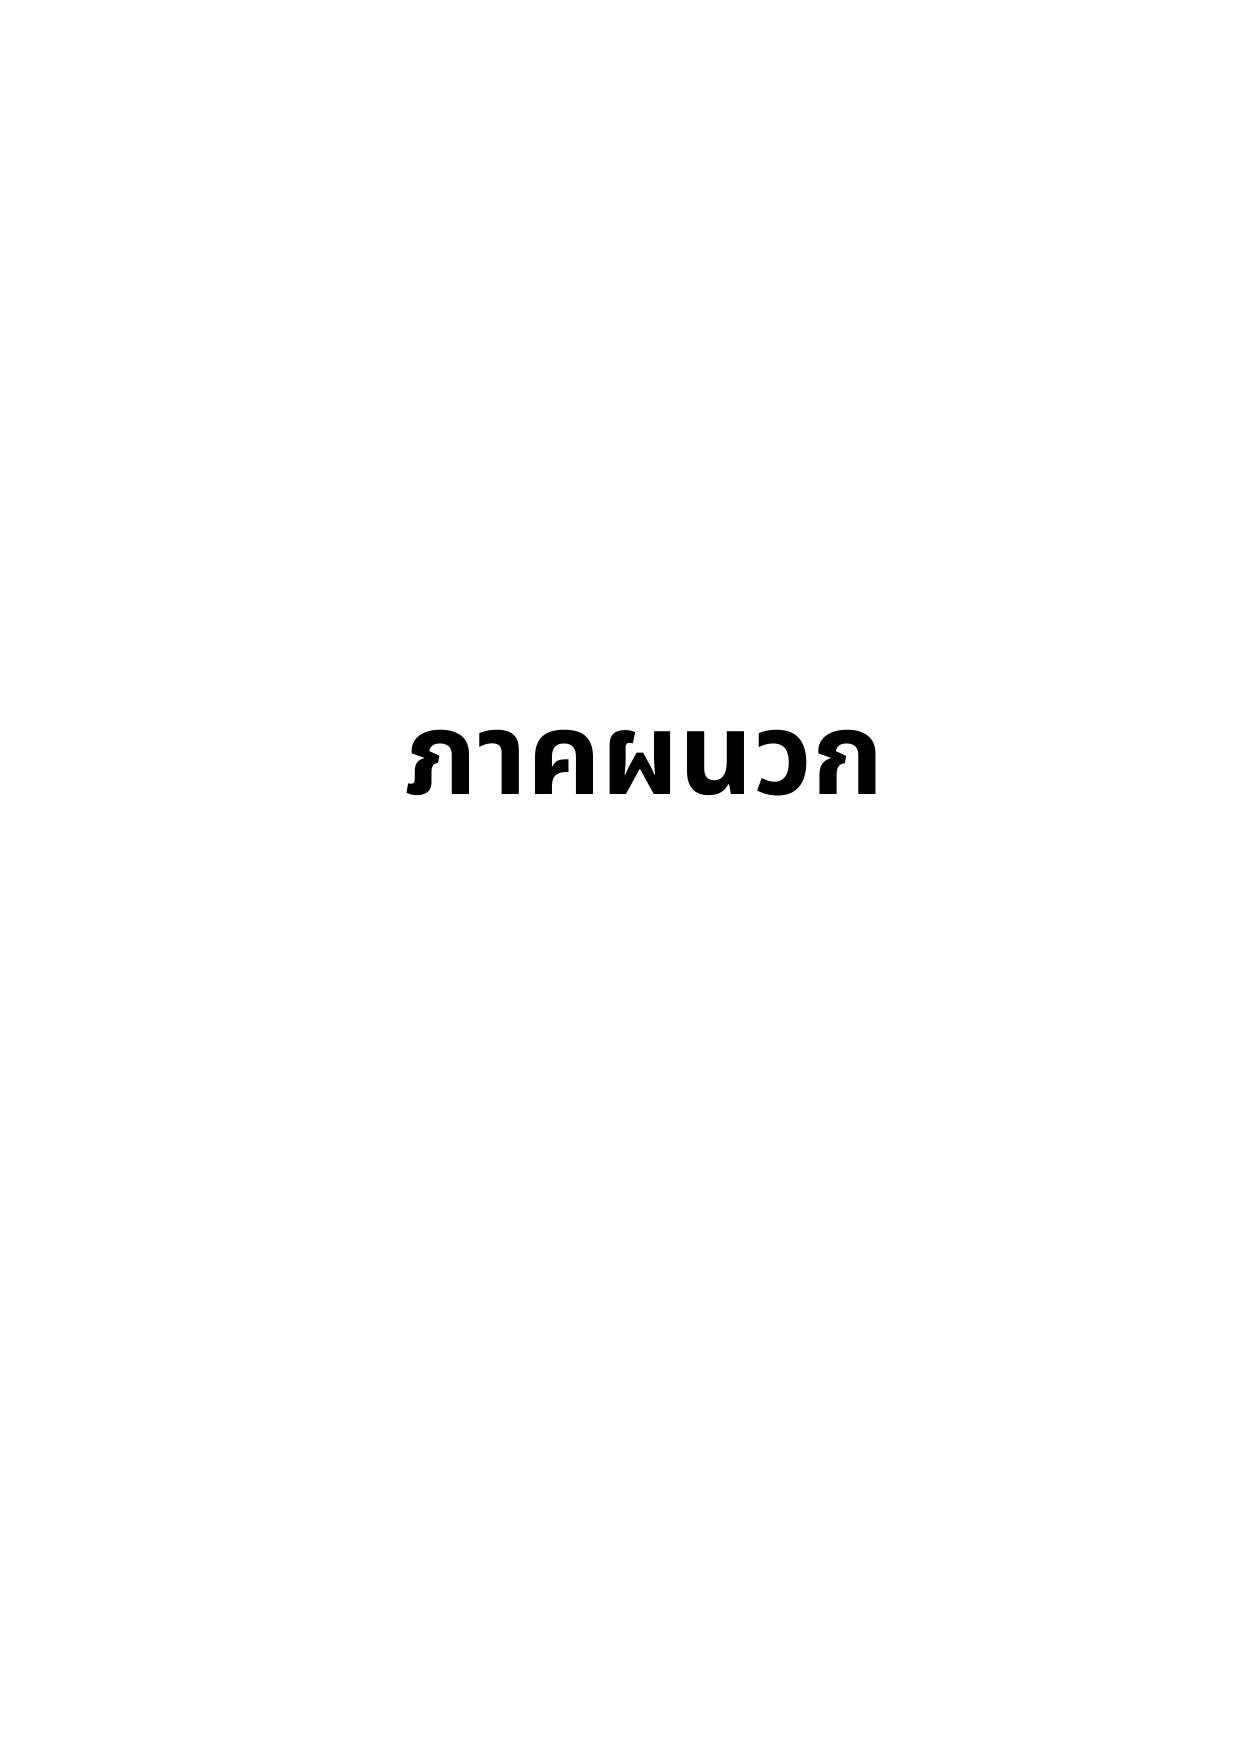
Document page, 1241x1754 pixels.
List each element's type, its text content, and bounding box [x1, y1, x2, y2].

text ภาคผนวก [165, 673, 1122, 846]
